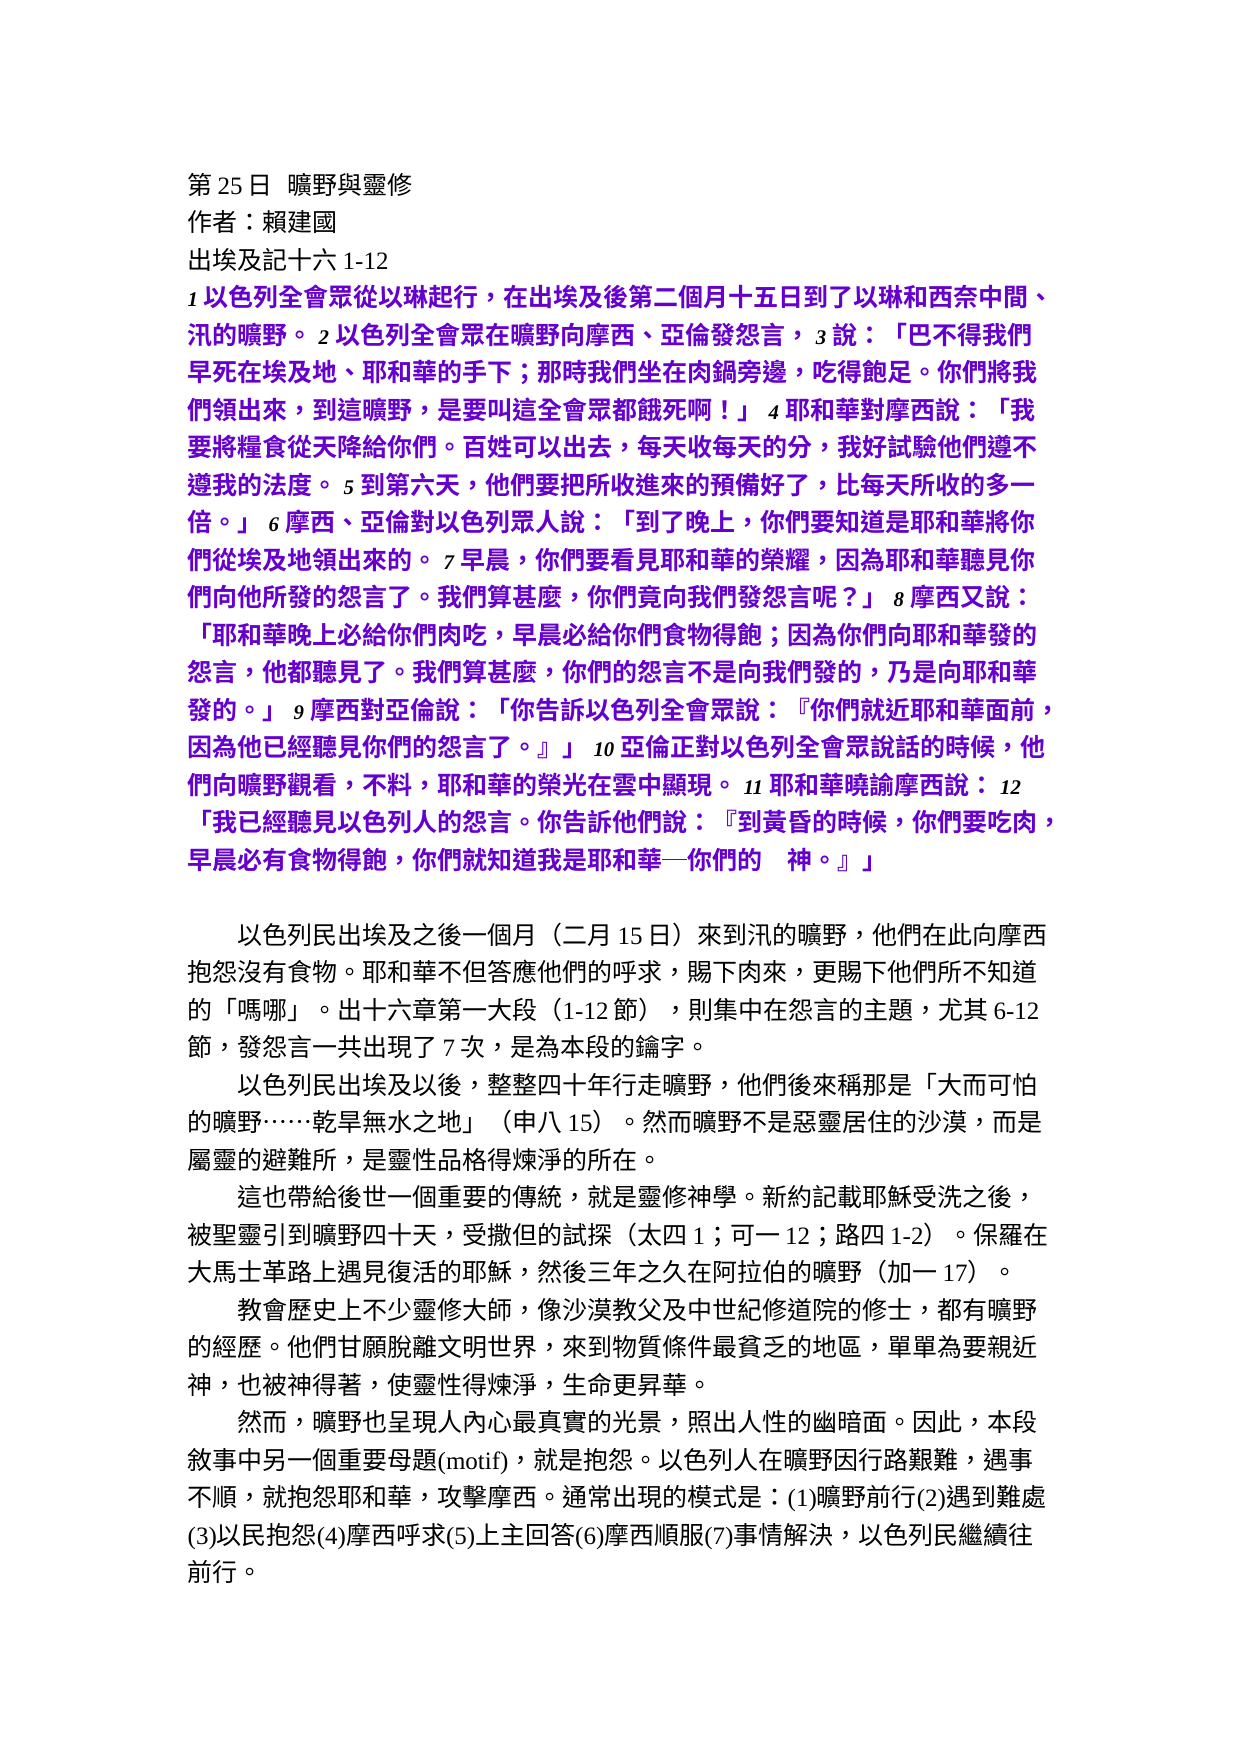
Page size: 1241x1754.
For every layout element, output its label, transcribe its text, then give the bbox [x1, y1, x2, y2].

text 以色列民出埃及以後，整整四十年行走曠野，他們後來稱那是「大而可怕的曠野……乾旱無水之地」（申八15）。然而曠野不是惡靈居住的沙漠，而是屬靈的避難所，是靈性品格得煉淨的所在。 [187, 1064, 1053, 1177]
text 教會歷史上不少靈修大師，像沙漠教父及中世紀修道院的修士，都有曠野的經歷。他們甘願脫離文明世界，來到物質條件最貧乏的地區，單單為要親近神，也被神得著，使靈性得煉淨，生命更昇華。 [187, 1289, 1053, 1402]
text 作者：賴建國 [187, 202, 1053, 239]
text 然而，曠野也呈現人內心最真實的光景，照出人性的幽暗面。因此，本段敘事中另一個重要母題(motif)，就是抱怨。以色列人在曠野因行路艱難，遇事不順，就抱怨耶和華，攻擊摩西。通常出現的模式是：(1)曠野前行(2)遇到難處(3)以民抱怨(4)摩西呼求(5)上主回答(6)摩西順服(7)事情解決，以色列民繼續往前行。 [187, 1402, 1053, 1589]
text 第25日 曠野與靈修 [187, 164, 1053, 202]
text 1 以色列全會眾從以琳起行，在出埃及後第二個月十五日到了以琳和西奈中間、汛的曠野。 2 以色列全會眾在曠野向摩西、亞倫發怨言， 3 說：「巴不得我們早死在埃及地、耶和華的手下；那時我們坐在肉鍋旁邊，吃得飽足。你們將我們領出來，到這曠野，是要叫這全會眾都餓死啊！」 4 耶和華對摩西說：「我要將糧食從天降給你們。百姓可以出去，每天收每天的分，我好試驗他們遵不遵我的法度。 5 到第六天，他們要把所收進來的預備好了，比每天所收的多一倍。」 6 摩西、亞倫對以色列眾人說：「到了晚上，你們要知道是耶和華將你們從埃及地領出來的。 7 早晨，你們要看見耶和華的榮耀，因為耶和華聽見你們向他所發的怨言了。我們算甚麼，你們竟向我們發怨言呢？」 8 摩西又說：「耶和華晚上必給你們肉吃，早晨必給你們食物得飽；因為你們向耶和華發的怨言，他都聽見了。我們算甚麼，你們的怨言不是向我們發的，乃是向耶和華發的。」 9 摩西對亞倫說：「你告訴以色列全會眾說：『你們就近耶和華面前，因為他已經聽見你們的怨言了。』」 10 亞倫正對以色列全會眾說話的時候，他們向曠野觀看，不料，耶和華的榮光在雲中顯現。 11 耶和華曉諭摩西說： 12 「我已經聽見以色列人的怨言。你告訴他們說：『到黃昏的時候，你們要吃肉，早晨必有食物得飽，你們就知道我是耶和華─你們的 神。』」 [187, 277, 1053, 877]
text 這也帶給後世一個重要的傳統，就是靈修神學。新約記載耶穌受洗之後，被聖靈引到曠野四十天，受撒但的試探（太四1；可一12；路四1-2）。保羅在大馬士革路上遇見復活的耶穌，然後三年之久在阿拉伯的曠野（加一17）。 [187, 1177, 1053, 1289]
text 出埃及記十六1-12 [187, 239, 1053, 277]
text 以色列民出埃及之後一個月（二月15日）來到汛的曠野，他們在此向摩西抱怨沒有食物。耶和華不但答應他們的呼求，賜下肉來，更賜下他們所不知道的「嗎哪」。出十六章第一大段（1-12節），則集中在怨言的主題，尤其6-12節，發怨言一共出現了7次，是為本段的鑰字。 [187, 914, 1053, 1064]
